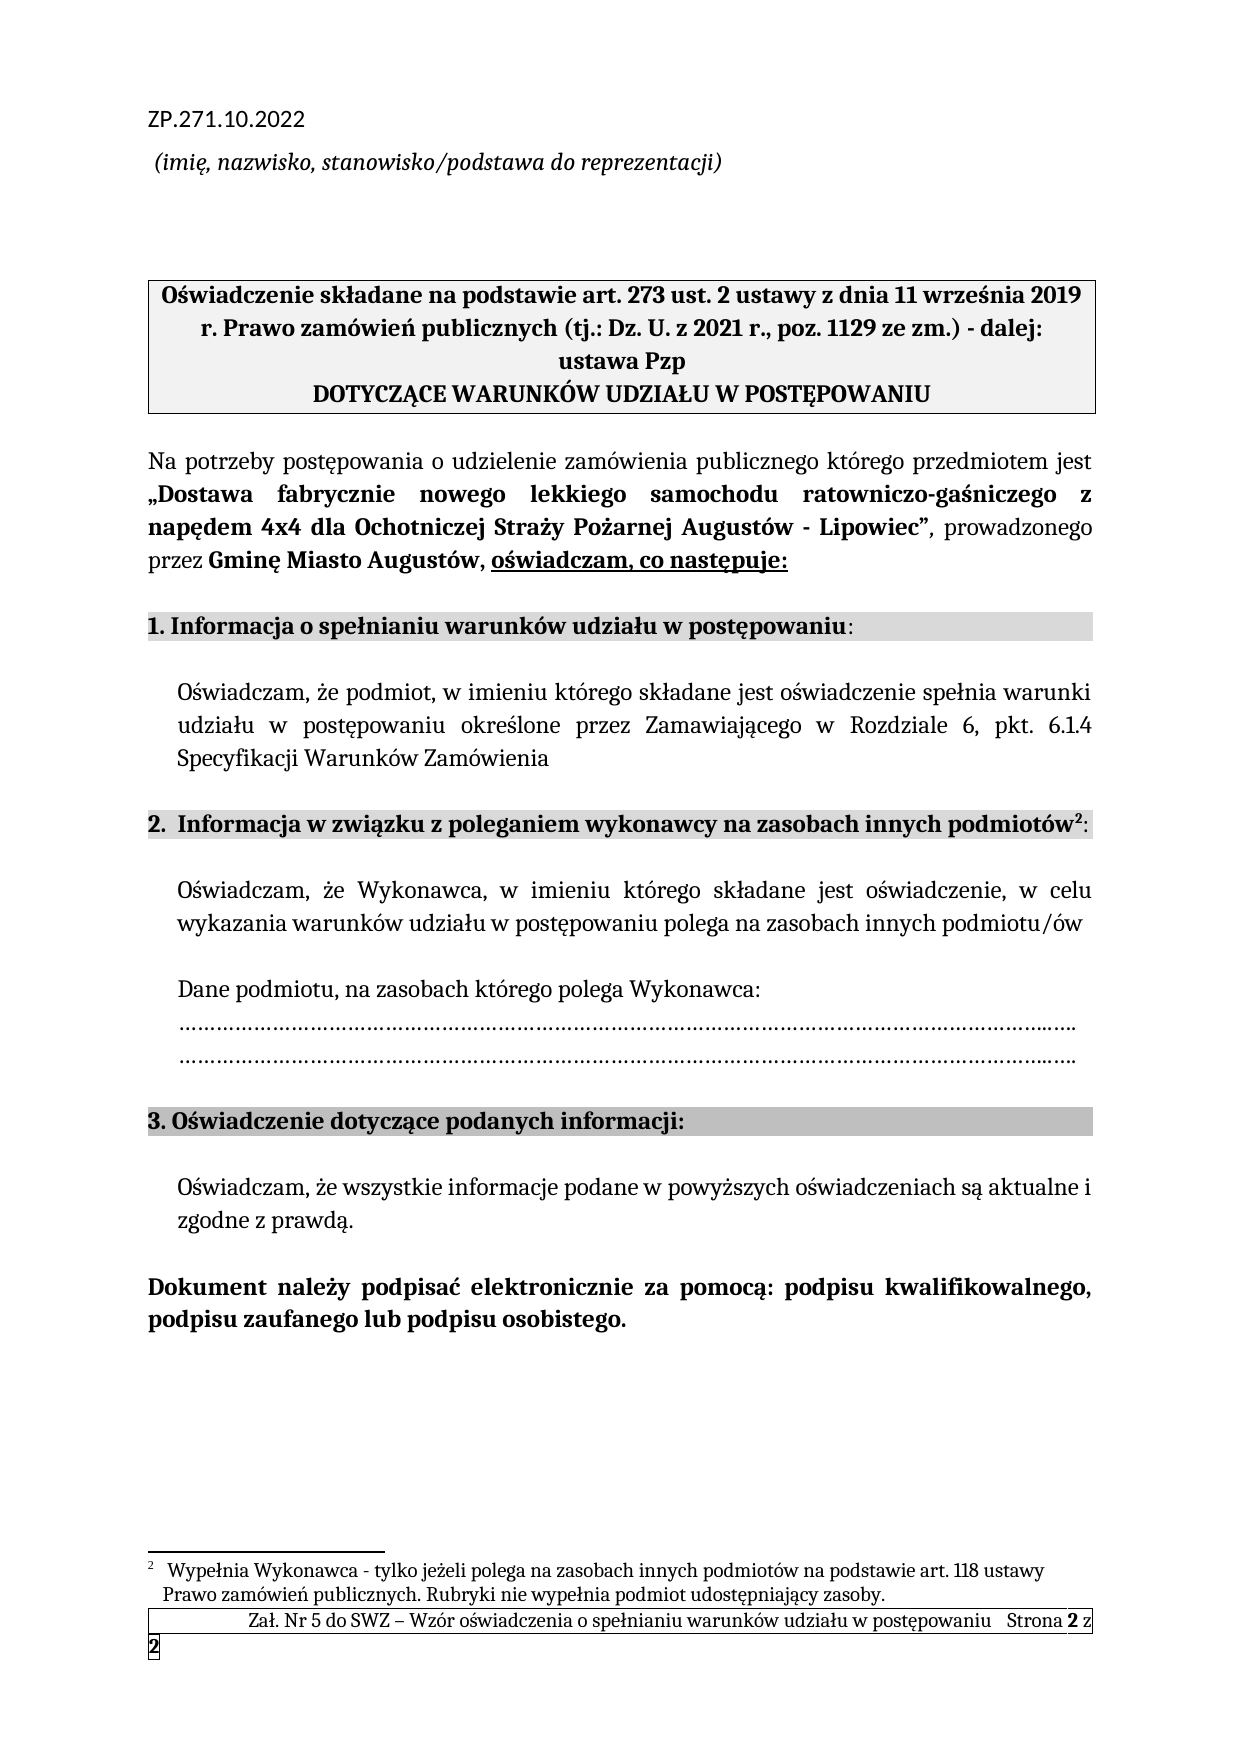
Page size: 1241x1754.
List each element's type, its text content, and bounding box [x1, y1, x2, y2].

text …………………………………………………………………………………………………………………………..…. [177, 1041, 1093, 1070]
text 3. Oświadczenie dotyczące podanych informacji: [148, 1107, 1093, 1136]
text Na potrzeby postępowania o udzielenie zamówienia publicznego którego przedmiotem jest „Dostawa fabrycznie nowego lekkiego samochodu ratowniczo-gaśniczego z napędem 4x4 dla Ochotniczej Straży Pożarnej Augustów - Lipowiec”, prowadzonego przez Gminę Miasto Augustów, oświadczam, co następuje: [148, 447, 1093, 575]
text Oświadczam, że Wykonawca, w imieniu którego składane jest oświadczenie, w celu wykazania warunków udziału w postępowaniu polega na zasobach innych podmiotu/ów [177, 876, 1093, 938]
text Oświadczam, że wszystkie informacje podane w powyższych oświadczeniach są aktualne i zgodne z prawdą. [177, 1173, 1093, 1235]
text 1. Informacja o spełnianiu warunków udziału w postępowaniu: [148, 612, 1093, 641]
text Dokument należy podpisać elektronicznie za pomocą: podpisu kwalifikowalnego, podpisu zaufanego lub podpisu osobistego. [148, 1272, 1093, 1334]
text (imię, nazwisko, stanowisko/podstawa do reprezentacji) [148, 148, 1093, 176]
table_header Oświadczenie składane na podstawie art. 273 ust. 2 ustawy z dnia 11 września 2019 r. Prawo zamówień publicznych (tj.: Dz. U. z 2021 r., poz. 1129 ze zm.) - dalej: ustawa Pzp DOTYCZĄCE WARUNKÓW UDZIAŁU W POSTĘPOWANIU [149, 281, 1095, 413]
text Dane podmiotu, na zasobach którego polega Wykonawca: [177, 975, 1093, 1004]
text 2. Informacja w związku z poleganiem wykonawcy na zasobach innych podmiotów: [148, 810, 1093, 839]
text Oświadczam, że podmiot, w imieniu którego składane jest oświadczenie spełnia warunki udziału w postępowaniu określone przez Zamawiającego w Rozdziale 6, pkt. 6.1.4 Specyfikacji Warunków Zamówienia [177, 678, 1093, 773]
text …………………………………………………………………………………………………………………………..…. [177, 1008, 1093, 1037]
